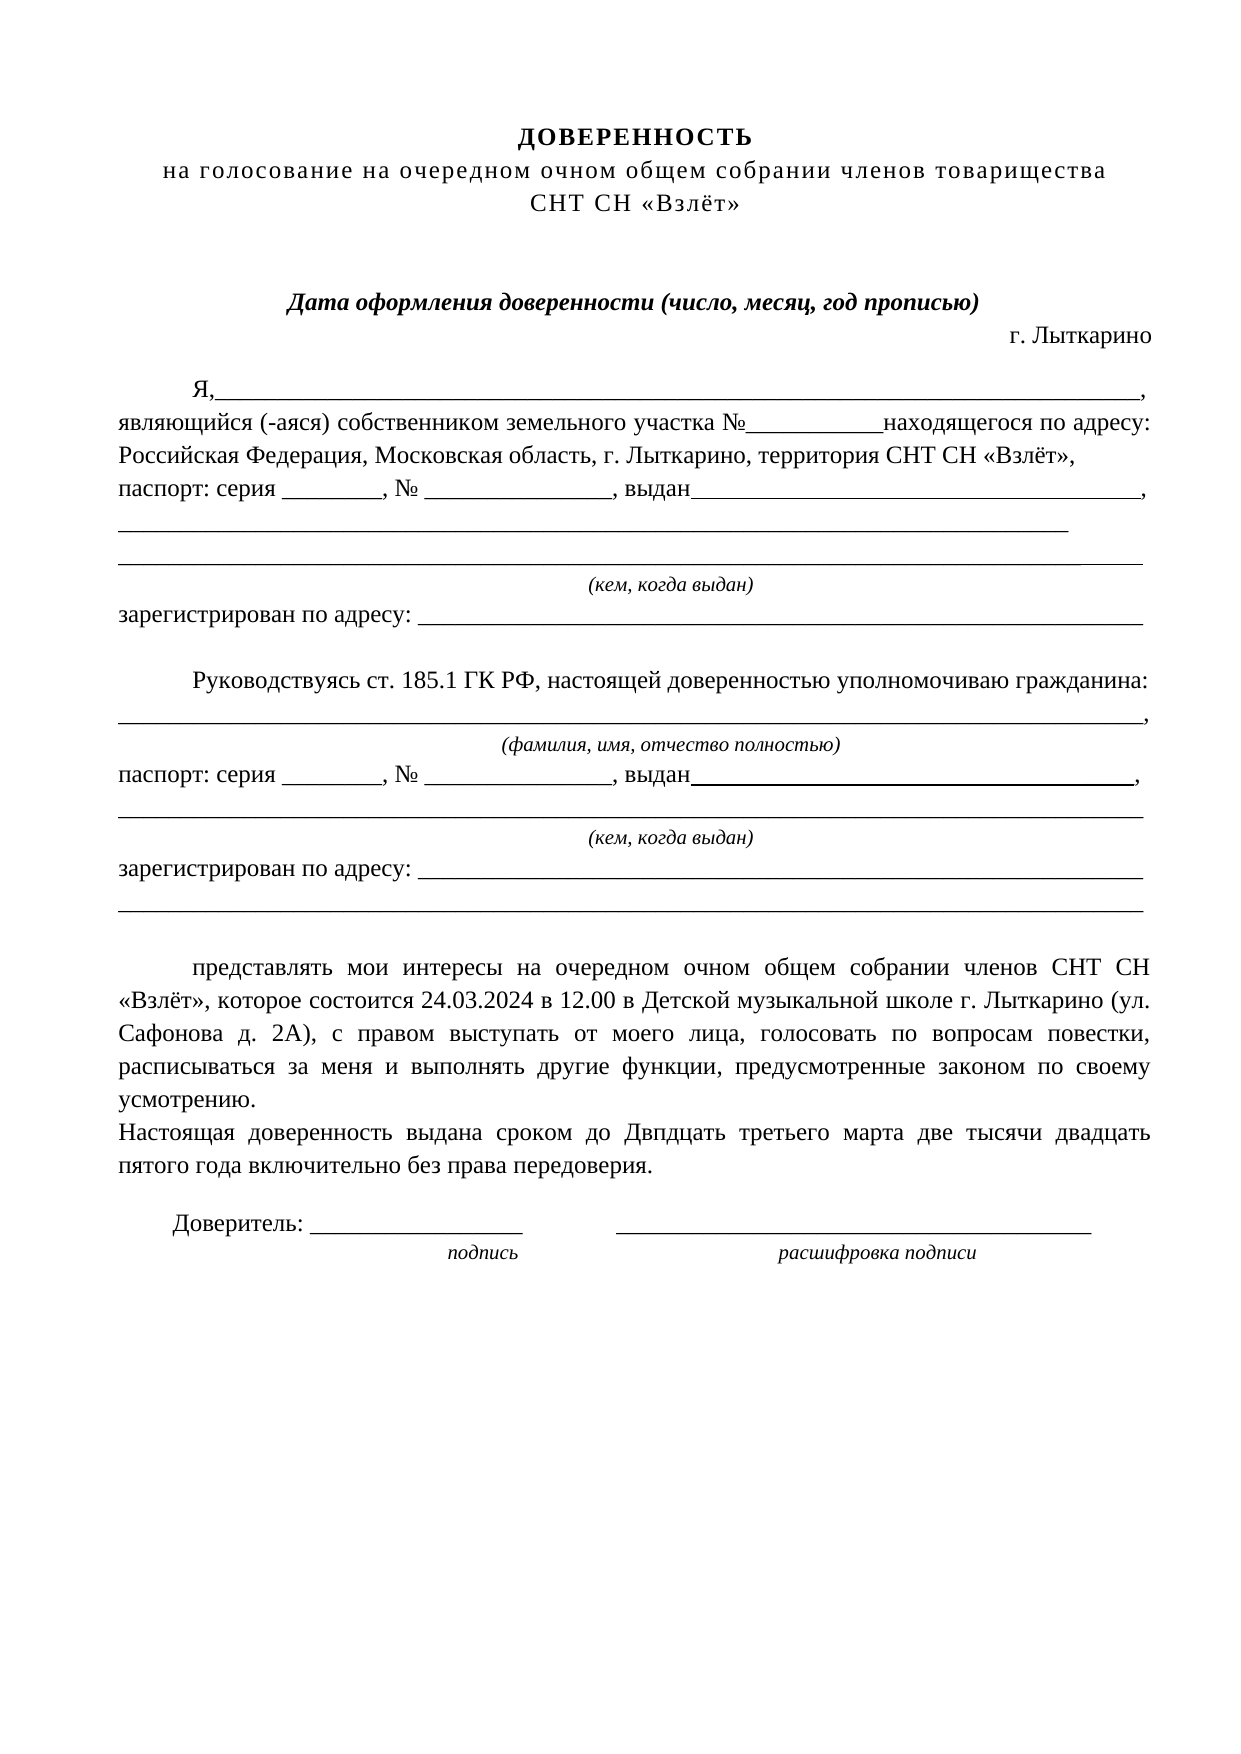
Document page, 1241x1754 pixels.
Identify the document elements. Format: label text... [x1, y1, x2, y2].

text паспорт: серия ________, № _______________, выдан , [118, 473, 1152, 501]
text зарегистрирован по адресу: __________________________________________________________ [118, 599, 1152, 628]
text представлять мои интересы на очередном очном общем собрании членов СНТ СН «Взлёт», которое состоится 24.03.2024 в 12.00 в Детской музыкальной школе г. Лыткарино (ул. Сафонова д. 2А), с правом выступать от моего лица, голосовать по вопросам повестки, расписываться за меня и выполнять другие функции, предусмотренные законом по своему усмотрению. [118, 952, 1152, 1113]
text г. Лыткарино [118, 320, 1152, 348]
text Настоящая доверенность выдана сроком до Двпдцать третьего марта две тысячи двадцать пятого года включительно без права передоверия. [118, 1117, 1152, 1179]
text __________________________________________________________________________________, [118, 698, 1152, 727]
text ____________________________________________________________________________ _____________________________________________________________________________ [118, 506, 1152, 567]
text паспорт: серия ________, № _______________, выдан ____, [118, 759, 1152, 788]
text Доверитель: _________________ ______________________________________ подпись расшифровка подписи [118, 1208, 1152, 1264]
text (фамилия, имя, отчество полностью) [118, 731, 1152, 756]
text __________________________________________________________________________________ [118, 886, 1152, 914]
text ДОВЕРЕННОСТЬ [118, 122, 1152, 150]
text __________________________________________________________________________________ [118, 792, 1152, 821]
text СНТ СН «Взлёт» [118, 188, 1152, 216]
text Я,__________________________________________________________________________, являющийся (-аяся) собственником земельного участка №___________находящегося по адресу: Российская Федерация, Московская область, г. Лыткарино, территория СНТ СН «Взлёт», [118, 374, 1152, 468]
text Руководствуясь ст. 185.1 ГК РФ, настоящей доверенностью уполномочиваю гражданина: [118, 665, 1152, 694]
text зарегистрирован по адресу: __________________________________________________________ [118, 853, 1152, 881]
text (кем, когда выдан) [118, 825, 1152, 849]
text Дата оформления доверенности (число, месяц, год прописью) [118, 287, 1152, 316]
text на голосование на очередном очном общем собрании членов товарищества [118, 155, 1152, 183]
text (кем, когда выдан) [118, 572, 1152, 596]
